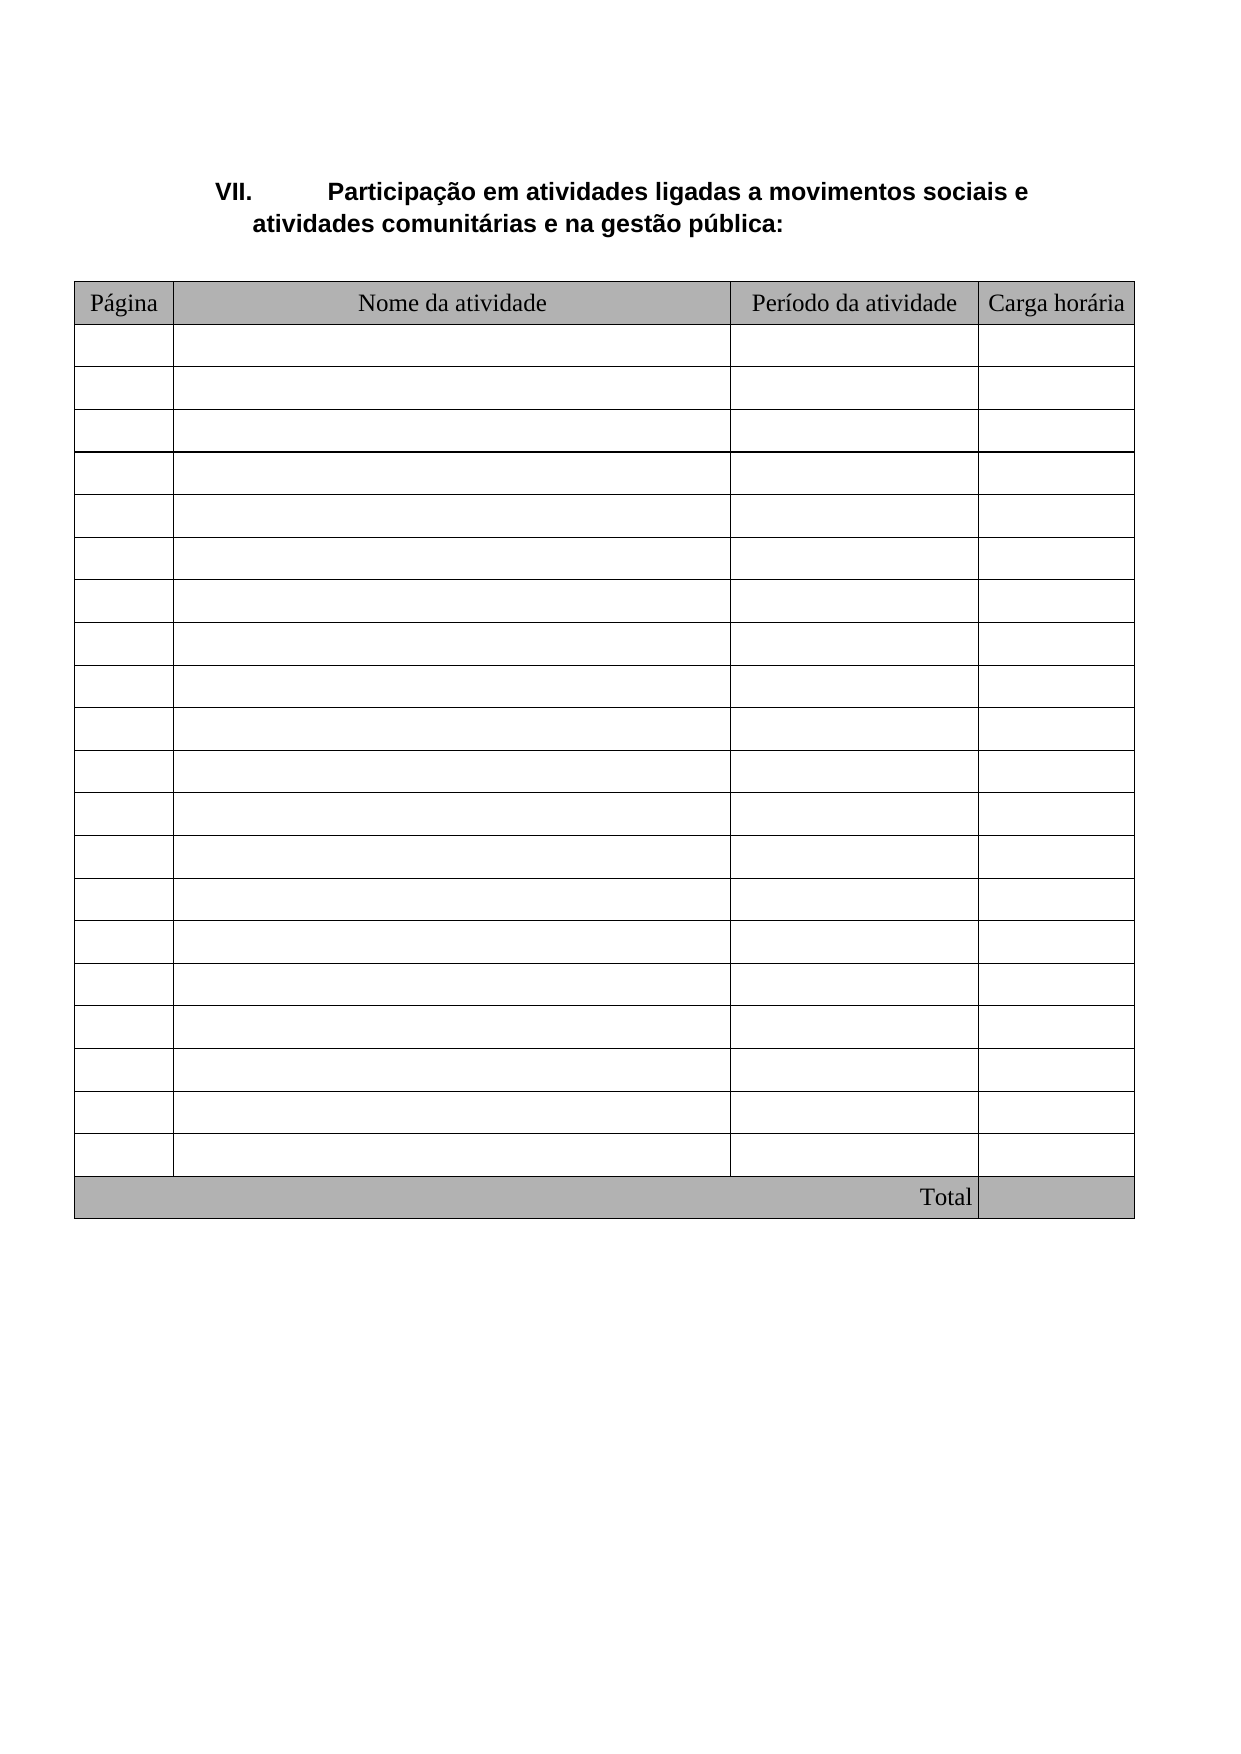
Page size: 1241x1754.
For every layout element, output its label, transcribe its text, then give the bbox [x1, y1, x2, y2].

table_cell [75, 453, 173, 494]
table_cell [174, 879, 730, 920]
table_cell [75, 708, 173, 750]
table_cell [731, 879, 978, 920]
table_cell [174, 410, 730, 451]
table_cell [174, 495, 730, 537]
table_cell [75, 1049, 173, 1091]
table_cell [979, 964, 1134, 1005]
table_cell [174, 1049, 730, 1091]
table_cell [174, 1006, 730, 1048]
table_cell [979, 367, 1134, 409]
table_cell [979, 538, 1134, 579]
table_cell [75, 410, 173, 451]
table_cell [979, 1177, 1134, 1218]
table_cell [75, 538, 173, 579]
table_cell [174, 580, 730, 622]
table_header Nome da atividade [174, 282, 730, 324]
table_cell [75, 1006, 173, 1048]
table_cell [731, 367, 978, 409]
table_cell [979, 879, 1134, 920]
table_cell [174, 623, 730, 664]
table_cell [75, 751, 173, 792]
table_cell [174, 1134, 730, 1176]
table_cell [174, 751, 730, 792]
table_cell [979, 793, 1134, 835]
table_cell [75, 836, 173, 877]
table_cell [174, 1092, 730, 1133]
table_cell [75, 964, 173, 1005]
table_cell [731, 1049, 978, 1091]
table_cell [731, 964, 978, 1005]
table_cell [979, 495, 1134, 537]
table_cell [174, 708, 730, 750]
table_cell [174, 453, 730, 494]
table_cell [75, 580, 173, 622]
table_cell [75, 325, 173, 366]
table_cell [731, 1134, 978, 1176]
table_cell [731, 410, 978, 451]
table_cell [75, 495, 173, 537]
table_cell [979, 1092, 1134, 1133]
table_cell [174, 836, 730, 877]
table_cell [75, 1092, 173, 1133]
table_cell [731, 1006, 978, 1048]
table_cell [731, 538, 978, 579]
table_cell [75, 879, 173, 920]
table_cell [979, 751, 1134, 792]
table_cell [731, 751, 978, 792]
table_cell [979, 1006, 1134, 1048]
table_cell [174, 964, 730, 1005]
table_cell [979, 708, 1134, 750]
table_header Período da atividade [731, 282, 978, 324]
table_cell [731, 666, 978, 707]
table_cell [174, 367, 730, 409]
table_cell [731, 921, 978, 963]
table_cell Total [75, 1177, 978, 1218]
table_cell [731, 495, 978, 537]
table_cell [75, 367, 173, 409]
table_cell [979, 1134, 1134, 1176]
table_header Página [75, 282, 173, 324]
table_cell [979, 325, 1134, 366]
table_header Carga horária [979, 282, 1134, 324]
table_cell [174, 538, 730, 579]
table_cell [75, 921, 173, 963]
table_cell [979, 1049, 1134, 1091]
table_cell [979, 453, 1134, 494]
table_cell [979, 623, 1134, 664]
table_cell [174, 793, 730, 835]
table_cell [979, 666, 1134, 707]
table_cell [731, 580, 978, 622]
table_cell [731, 1092, 978, 1133]
table_cell [75, 666, 173, 707]
table_cell [75, 1134, 173, 1176]
table_cell [731, 623, 978, 664]
table_cell [979, 410, 1134, 451]
table_cell [731, 453, 978, 494]
list Participação em atividades ligadas a movimentos sociais e atividades comunitárias e na gestão pública: [215, 177, 1135, 238]
table_cell [979, 836, 1134, 877]
table_cell [979, 921, 1134, 963]
table_cell [75, 793, 173, 835]
table_cell [75, 623, 173, 664]
table_cell [174, 666, 730, 707]
table_cell [731, 708, 978, 750]
table_cell [174, 325, 730, 366]
table_cell [731, 793, 978, 835]
table_cell [174, 921, 730, 963]
table_cell [979, 580, 1134, 622]
table_cell [731, 836, 978, 877]
table_cell [731, 325, 978, 366]
